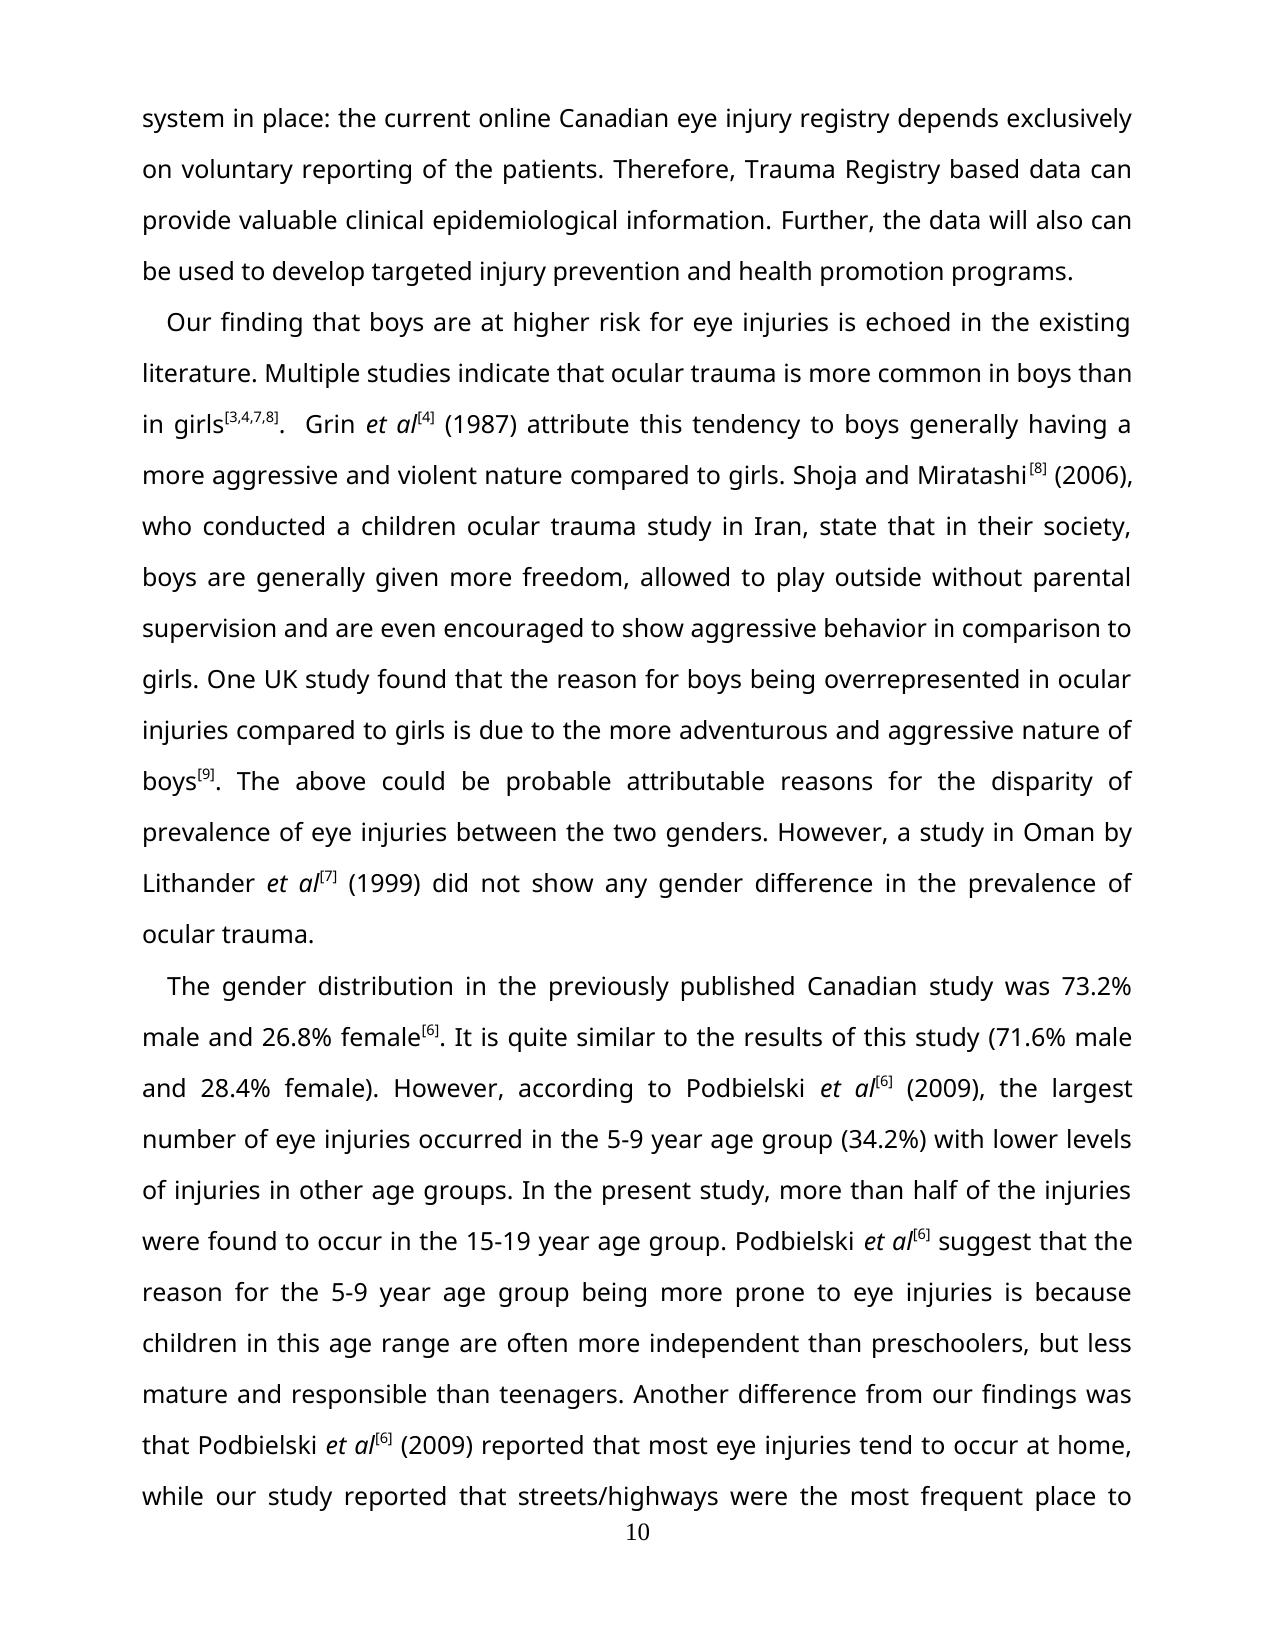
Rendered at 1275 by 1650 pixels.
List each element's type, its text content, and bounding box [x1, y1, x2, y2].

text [142, 968, 1133, 1513]
text Our finding that boys are at higher risk for eye injuries is echoed in the existing literature. Multiple studies indicate that ocular trauma is more common in boys than in girls[3,4,7,8]. Grin et al[4] (1987) attribute this tendency to boys generally having a more aggressive and violent nature compared to girls. Shoja and Miratashi[8] (2006), who conducted a children ocular trauma study in Iran, state that in their society, boys are generally given more freedom, allowed to play outside without parental supervision and are even encouraged to show aggressive behavior in comparison to girls. One UK study found that the reason for boys being overrepresented in ocular injuries compared to girls is due to the more adventurous and aggressive nature of boys[9]. The above could be probable attributable reasons for the disparity of prevalence of eye injuries between the two genders. However, a study in Oman by Lithander et al[7] (1999) did not show any gender difference in the prevalence of ocular trauma. [142, 304, 1133, 951]
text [142, 100, 1133, 288]
